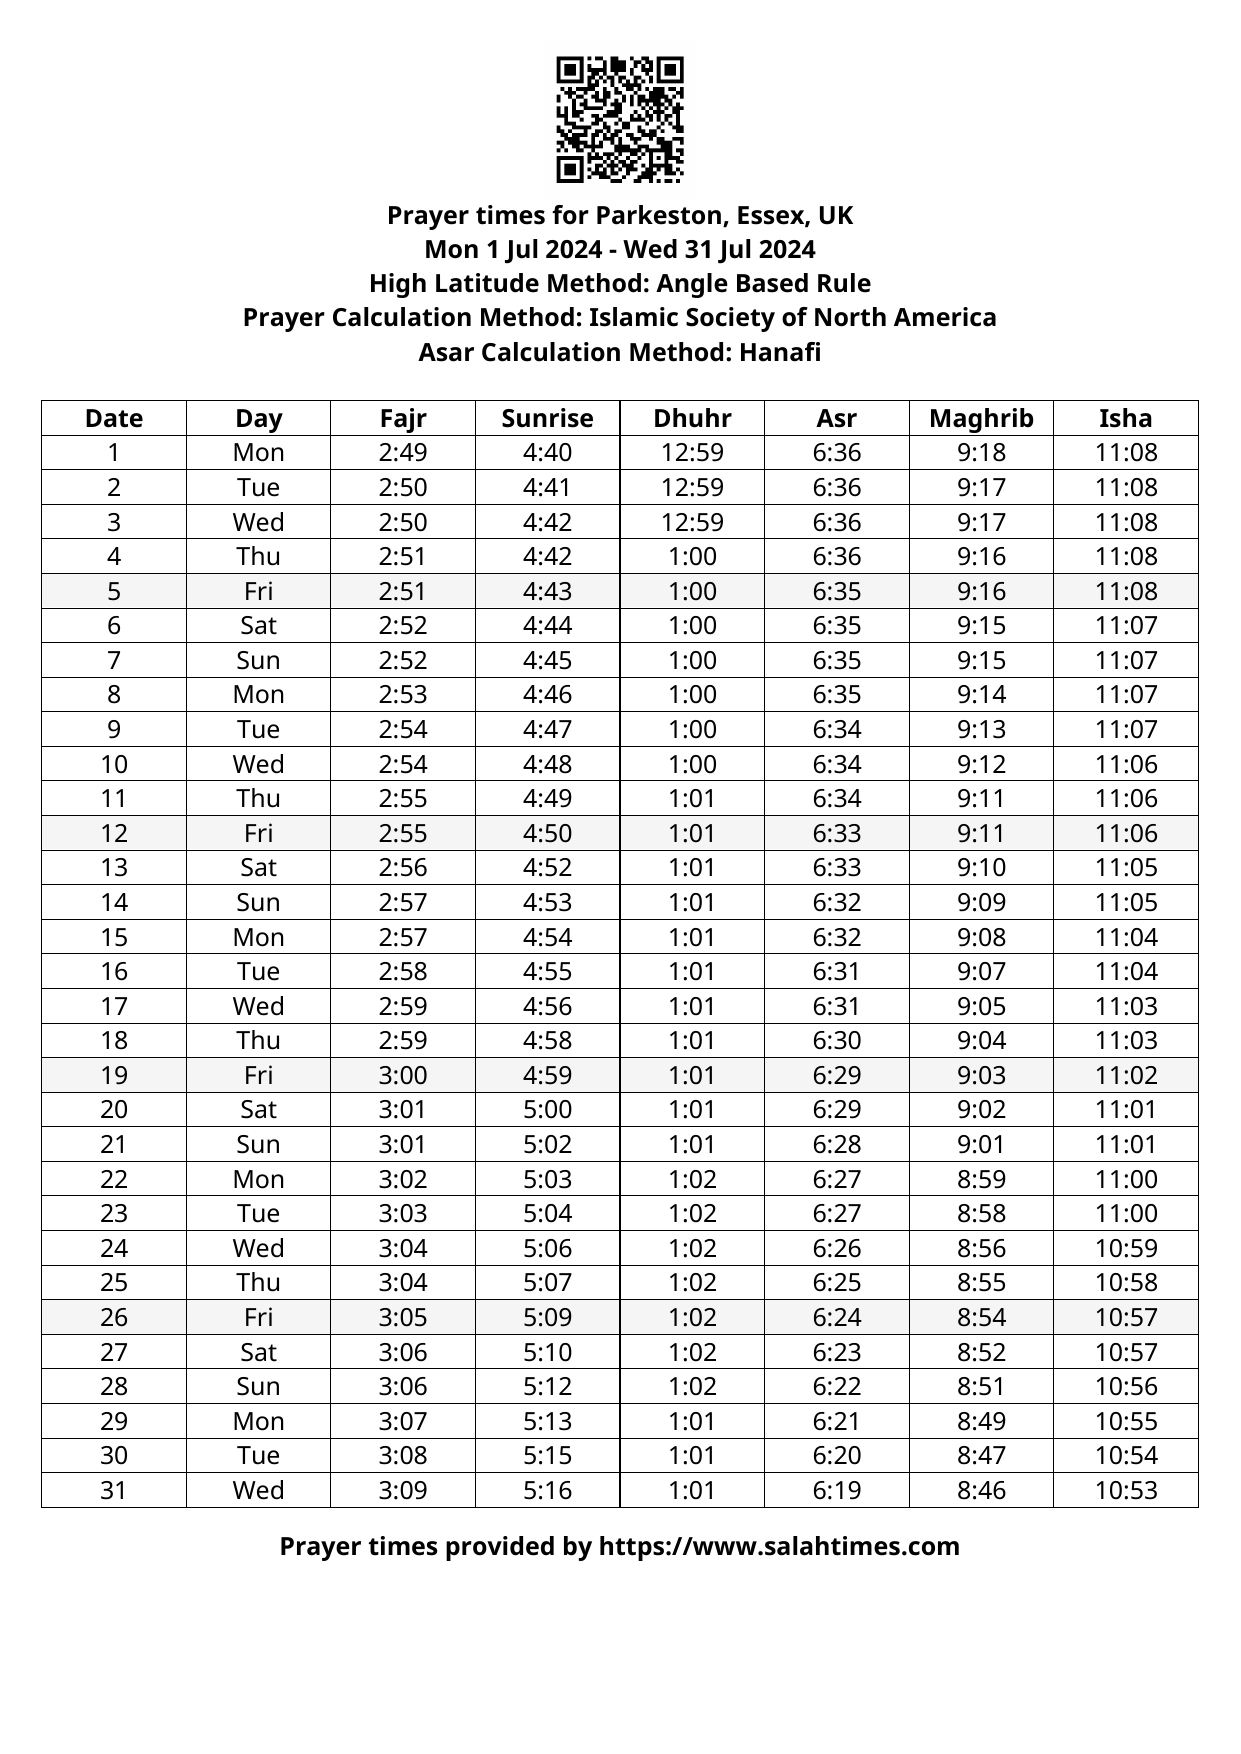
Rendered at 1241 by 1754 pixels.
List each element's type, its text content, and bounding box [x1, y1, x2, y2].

table_header Isha [1054, 401, 1198, 434]
table_cell 1:01 [621, 1473, 764, 1507]
table_cell 9:16 [910, 574, 1053, 607]
table_cell Sun [187, 1127, 330, 1161]
table_cell 4 [42, 539, 186, 573]
table_cell 12:59 [621, 470, 764, 504]
table_cell 28 [42, 1369, 186, 1403]
table_cell 8:47 [910, 1439, 1053, 1472]
table_cell Wed [187, 1473, 330, 1507]
table_cell 16 [42, 954, 186, 988]
table_cell 4:47 [476, 712, 619, 746]
table_cell 1:01 [621, 1093, 764, 1126]
table_cell Mon [187, 920, 330, 953]
table_cell 11:01 [1054, 1127, 1198, 1161]
table_cell 14 [42, 885, 186, 919]
table_cell 1:02 [621, 1231, 764, 1264]
table_cell 2:59 [331, 1024, 475, 1057]
table_cell Sun [187, 885, 330, 919]
table_cell Tue [187, 712, 330, 746]
table_header Dhuhr [621, 401, 764, 434]
table_cell 9:17 [910, 470, 1053, 504]
table_cell 19 [42, 1058, 186, 1092]
table_cell 6:22 [765, 1369, 909, 1403]
table_cell 1:00 [621, 609, 764, 642]
table_cell 4:58 [476, 1024, 619, 1057]
table_cell 12 [42, 816, 186, 849]
table_cell 23 [42, 1196, 186, 1230]
table_cell 9:08 [910, 920, 1053, 953]
table_cell Mon [187, 1162, 330, 1195]
table_cell 6:33 [765, 816, 909, 849]
table_cell 8:59 [910, 1162, 1053, 1195]
table_cell 3:04 [331, 1231, 475, 1264]
table_cell 10:54 [1054, 1439, 1198, 1472]
table_cell 6:35 [765, 574, 909, 607]
table_cell 9:12 [910, 747, 1053, 780]
text Prayer times for Parkeston, Essex, UK [42, 198, 1198, 232]
table_cell 8:58 [910, 1196, 1053, 1230]
table_cell 9:07 [910, 954, 1053, 988]
table_cell 9:01 [910, 1127, 1053, 1161]
table_cell 11:05 [1054, 851, 1198, 884]
table_cell 1:02 [621, 1300, 764, 1334]
table_cell 5:12 [476, 1369, 619, 1403]
table_cell 11:01 [1054, 1093, 1198, 1126]
table_cell Tue [187, 1196, 330, 1230]
table_cell 11:04 [1054, 920, 1198, 953]
table_cell 24 [42, 1231, 186, 1264]
table_cell Tue [187, 954, 330, 988]
table_cell Thu [187, 539, 330, 573]
table_cell 26 [42, 1300, 186, 1334]
table_cell 31 [42, 1473, 186, 1507]
table_cell 9:18 [910, 436, 1053, 469]
table_cell 30 [42, 1439, 186, 1472]
table_cell 4:52 [476, 851, 619, 884]
table_cell 3:06 [331, 1335, 475, 1368]
table_cell Mon [187, 1404, 330, 1437]
table_cell 11:06 [1054, 816, 1198, 849]
table_cell 1:00 [621, 539, 764, 573]
table_cell 10:58 [1054, 1266, 1198, 1299]
table_cell 1:00 [621, 643, 764, 677]
table_cell 11:06 [1054, 747, 1198, 780]
text Mon 1 Jul 2024 - Wed 31 Jul 2024 [42, 232, 1198, 266]
picture [542, 41, 699, 198]
table_cell 11 [42, 781, 186, 815]
table_cell 7 [42, 643, 186, 677]
table_cell Sat [187, 1093, 330, 1126]
table_cell 1 [42, 436, 186, 469]
table_cell 5:15 [476, 1439, 619, 1472]
table_cell 9:15 [910, 609, 1053, 642]
table_cell 11:08 [1054, 470, 1198, 504]
table_cell 6:19 [765, 1473, 909, 1507]
table_header Date [42, 401, 186, 434]
table_cell 2:58 [331, 954, 475, 988]
table_cell 11:07 [1054, 643, 1198, 677]
table_cell 11:06 [1054, 781, 1198, 815]
table_cell 1:02 [621, 1162, 764, 1195]
table_cell 2:52 [331, 643, 475, 677]
table_cell 2:50 [331, 470, 475, 504]
table_cell 10 [42, 747, 186, 780]
table_cell 1:01 [621, 1058, 764, 1092]
table_cell 2:59 [331, 989, 475, 1022]
table_header Asr [765, 401, 909, 434]
table_cell 3:03 [331, 1196, 475, 1230]
table_cell 4:55 [476, 954, 619, 988]
table_cell 2:57 [331, 885, 475, 919]
table_cell 10:56 [1054, 1369, 1198, 1403]
table_cell 2:55 [331, 781, 475, 815]
table_cell 1:01 [621, 1404, 764, 1437]
table_cell 2:57 [331, 920, 475, 953]
table_cell 6:26 [765, 1231, 909, 1264]
table_cell 10:57 [1054, 1335, 1198, 1368]
table_header Day [187, 401, 330, 434]
table_cell 1:02 [621, 1335, 764, 1368]
table_cell 3:00 [331, 1058, 475, 1092]
table_cell 4:48 [476, 747, 619, 780]
table_cell 1:00 [621, 712, 764, 746]
table_cell 6:34 [765, 712, 909, 746]
table_cell 8:51 [910, 1369, 1053, 1403]
table_cell 1:01 [621, 1127, 764, 1161]
table_cell 4:40 [476, 436, 619, 469]
table_cell 6:36 [765, 505, 909, 538]
table_cell 8:56 [910, 1231, 1053, 1264]
table_cell 1:00 [621, 678, 764, 711]
table_cell 4:54 [476, 920, 619, 953]
table_cell 3:09 [331, 1473, 475, 1507]
table_cell 3:02 [331, 1162, 475, 1195]
table_cell 9:17 [910, 505, 1053, 538]
table_cell 6:24 [765, 1300, 909, 1334]
table_cell 9:16 [910, 539, 1053, 573]
table_cell 6:30 [765, 1024, 909, 1057]
table_cell 4:42 [476, 539, 619, 573]
table_cell Wed [187, 747, 330, 780]
table_cell 8:49 [910, 1404, 1053, 1437]
table_cell 6:32 [765, 920, 909, 953]
table_header Sunrise [476, 401, 619, 434]
text High Latitude Method: Angle Based Rule [42, 266, 1198, 300]
table_cell 8:54 [910, 1300, 1053, 1334]
table_cell 3:01 [331, 1127, 475, 1161]
table_cell 1:02 [621, 1369, 764, 1403]
table_cell 12:59 [621, 505, 764, 538]
table_cell 11:00 [1054, 1196, 1198, 1230]
table_cell 2:55 [331, 816, 475, 849]
table_cell 11:07 [1054, 609, 1198, 642]
table_cell 21 [42, 1127, 186, 1161]
text Prayer Calculation Method: Islamic Society of North America [42, 300, 1198, 334]
table_cell 5:10 [476, 1335, 619, 1368]
table_cell 1:01 [621, 954, 764, 988]
table_cell 8 [42, 678, 186, 711]
table_cell 27 [42, 1335, 186, 1368]
table_cell 17 [42, 989, 186, 1022]
table_cell 8:55 [910, 1266, 1053, 1299]
table_header Maghrib [910, 401, 1053, 434]
table_cell 11:07 [1054, 678, 1198, 711]
table_cell 9:13 [910, 712, 1053, 746]
table_cell 9 [42, 712, 186, 746]
table_cell Wed [187, 989, 330, 1022]
table_cell 2:51 [331, 539, 475, 573]
table_cell 6:33 [765, 851, 909, 884]
table_cell 3:01 [331, 1093, 475, 1126]
table_cell 6:25 [765, 1266, 909, 1299]
table_cell 3:06 [331, 1369, 475, 1403]
table_cell 5:09 [476, 1300, 619, 1334]
table_cell 18 [42, 1024, 186, 1057]
table_cell 6 [42, 609, 186, 642]
table_cell 6:32 [765, 885, 909, 919]
table_cell 6:34 [765, 781, 909, 815]
table_cell 5:16 [476, 1473, 619, 1507]
table_cell Mon [187, 678, 330, 711]
table_cell 6:35 [765, 643, 909, 677]
table_cell 10:53 [1054, 1473, 1198, 1507]
table_cell 3:07 [331, 1404, 475, 1437]
table_cell 11:04 [1054, 954, 1198, 988]
table_cell Tue [187, 470, 330, 504]
table_cell 29 [42, 1404, 186, 1437]
table_cell 6:29 [765, 1058, 909, 1092]
table_cell 4:59 [476, 1058, 619, 1092]
table_cell 11:00 [1054, 1162, 1198, 1195]
table_cell 3:08 [331, 1439, 475, 1472]
table_cell 1:01 [621, 1024, 764, 1057]
table_cell Fri [187, 1300, 330, 1334]
table_cell 9:14 [910, 678, 1053, 711]
table_cell 2:56 [331, 851, 475, 884]
table_cell 11:08 [1054, 539, 1198, 573]
table_cell Wed [187, 1231, 330, 1264]
table_cell 9:15 [910, 643, 1053, 677]
table_cell 20 [42, 1093, 186, 1126]
table_cell 9:09 [910, 885, 1053, 919]
table_cell 4:45 [476, 643, 619, 677]
table_cell 6:28 [765, 1127, 909, 1161]
table_cell 5:07 [476, 1266, 619, 1299]
table_cell 1:01 [621, 781, 764, 815]
table_cell Fri [187, 574, 330, 607]
table_cell 11:08 [1054, 505, 1198, 538]
table_cell 6:35 [765, 678, 909, 711]
table_cell 2:54 [331, 747, 475, 780]
table_cell 11:03 [1054, 1024, 1198, 1057]
table_cell 2:54 [331, 712, 475, 746]
table_cell 5:03 [476, 1162, 619, 1195]
table_cell Thu [187, 781, 330, 815]
table_cell 6:27 [765, 1162, 909, 1195]
table_cell Tue [187, 1439, 330, 1472]
table_cell 10:59 [1054, 1231, 1198, 1264]
table_cell 9:05 [910, 989, 1053, 1022]
table_cell 6:34 [765, 747, 909, 780]
table_cell Fri [187, 816, 330, 849]
table_header Fajr [331, 401, 475, 434]
table_cell 15 [42, 920, 186, 953]
table_cell 6:35 [765, 609, 909, 642]
table_cell 6:31 [765, 989, 909, 1022]
table_cell 11:05 [1054, 885, 1198, 919]
table_cell 4:41 [476, 470, 619, 504]
table_cell 2:53 [331, 678, 475, 711]
table_cell 4:43 [476, 574, 619, 607]
table_cell 9:03 [910, 1058, 1053, 1092]
table_cell 6:36 [765, 539, 909, 573]
table_cell Sun [187, 643, 330, 677]
table_cell 25 [42, 1266, 186, 1299]
table_cell 6:29 [765, 1093, 909, 1126]
table_cell 11:02 [1054, 1058, 1198, 1092]
table_cell Mon [187, 436, 330, 469]
table_cell Thu [187, 1024, 330, 1057]
table_cell Sat [187, 1335, 330, 1368]
table_cell 10:55 [1054, 1404, 1198, 1437]
table_cell 8:52 [910, 1335, 1053, 1368]
table_cell Fri [187, 1058, 330, 1092]
table_cell Sat [187, 609, 330, 642]
table_cell 11:03 [1054, 989, 1198, 1022]
table_cell 5:06 [476, 1231, 619, 1264]
table_cell 3 [42, 505, 186, 538]
table_cell 4:53 [476, 885, 619, 919]
table_cell 1:01 [621, 1439, 764, 1472]
table_cell 1:01 [621, 885, 764, 919]
table_cell 1:00 [621, 747, 764, 780]
table_cell 1:01 [621, 989, 764, 1022]
table_cell 2:50 [331, 505, 475, 538]
table_cell 5:02 [476, 1127, 619, 1161]
table_cell 4:49 [476, 781, 619, 815]
table_cell 22 [42, 1162, 186, 1195]
table_cell 4:42 [476, 505, 619, 538]
table_cell 8:46 [910, 1473, 1053, 1507]
table_cell 1:02 [621, 1196, 764, 1230]
table_cell 13 [42, 851, 186, 884]
table_cell Wed [187, 505, 330, 538]
table_cell 1:00 [621, 574, 764, 607]
text Prayer times provided by https://www.salahtimes.com [42, 1528, 1198, 1563]
table_cell 1:01 [621, 851, 764, 884]
table_cell 9:11 [910, 816, 1053, 849]
table_cell 12:59 [621, 436, 764, 469]
table_cell 9:11 [910, 781, 1053, 815]
table_cell 1:01 [621, 920, 764, 953]
table_cell 11:08 [1054, 574, 1198, 607]
table_cell Sun [187, 1369, 330, 1403]
table_cell 5:04 [476, 1196, 619, 1230]
table_cell 4:50 [476, 816, 619, 849]
table_cell 10:57 [1054, 1300, 1198, 1334]
table_cell Sat [187, 851, 330, 884]
table_cell 6:36 [765, 436, 909, 469]
table_cell 3:04 [331, 1266, 475, 1299]
table_cell 2:49 [331, 436, 475, 469]
table_cell 5:00 [476, 1093, 619, 1126]
table_cell Thu [187, 1266, 330, 1299]
table_cell 5:13 [476, 1404, 619, 1437]
table_cell 11:08 [1054, 436, 1198, 469]
table_cell 9:02 [910, 1093, 1053, 1126]
table_cell 2:52 [331, 609, 475, 642]
table_cell 6:21 [765, 1404, 909, 1437]
table_cell 1:01 [621, 816, 764, 849]
table_cell 2 [42, 470, 186, 504]
table_cell 9:10 [910, 851, 1053, 884]
table_cell 4:44 [476, 609, 619, 642]
table_cell 4:46 [476, 678, 619, 711]
table_cell 6:31 [765, 954, 909, 988]
table_cell 9:04 [910, 1024, 1053, 1057]
table_cell 6:20 [765, 1439, 909, 1472]
table_cell 1:02 [621, 1266, 764, 1299]
table_cell 5 [42, 574, 186, 607]
table_cell 2:51 [331, 574, 475, 607]
text Asar Calculation Method: Hanafi [42, 334, 1198, 368]
table_cell 6:27 [765, 1196, 909, 1230]
table_cell 6:36 [765, 470, 909, 504]
table_cell 11:07 [1054, 712, 1198, 746]
table_cell 6:23 [765, 1335, 909, 1368]
table_cell 4:56 [476, 989, 619, 1022]
table_cell 3:05 [331, 1300, 475, 1334]
